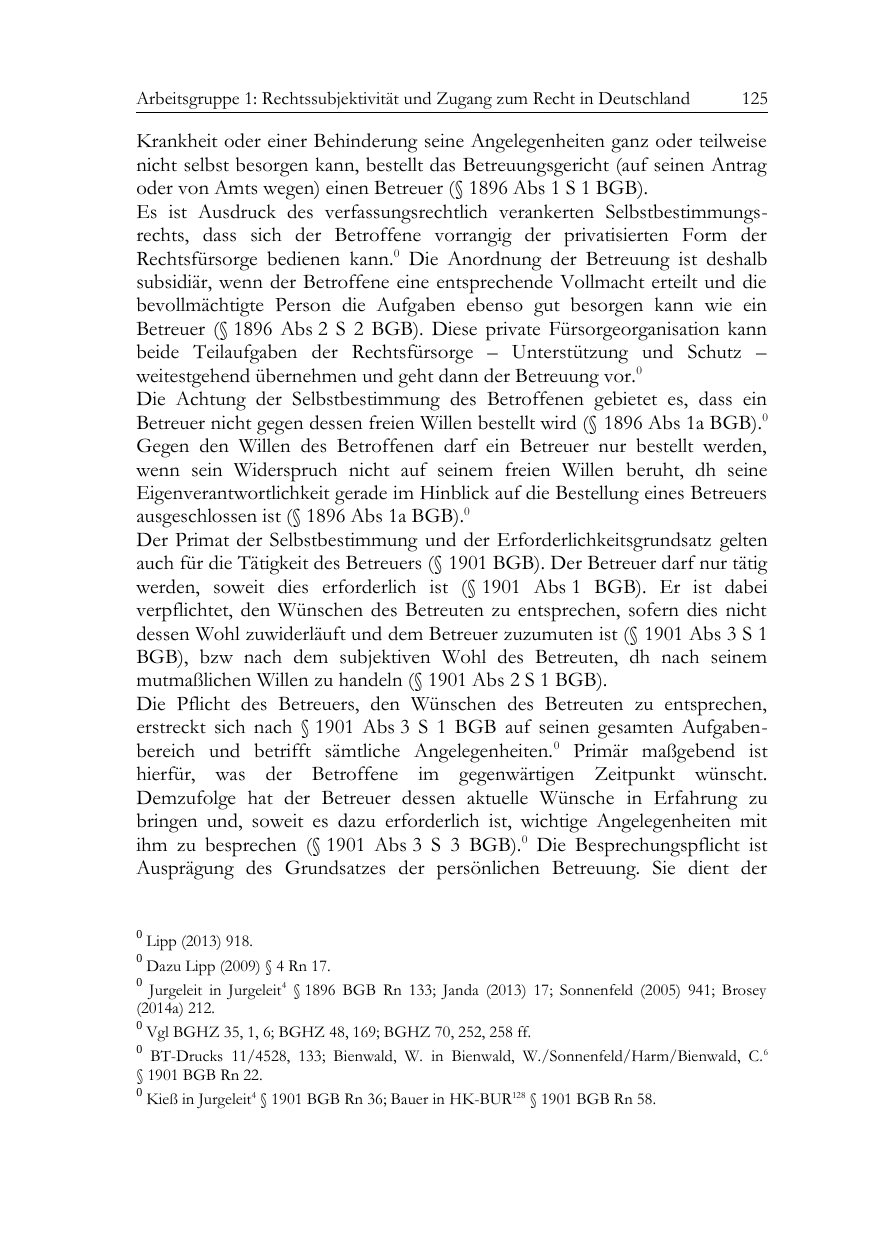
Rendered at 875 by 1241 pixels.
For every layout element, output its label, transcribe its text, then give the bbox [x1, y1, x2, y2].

text Es ist Ausdruck des verfassungsrechtlich verankerten Selbstbestimmungsrechts, dass sich der Betroffene vorrangig der privatisierten Form der Rechtsfürsorge bedienen kann. Die Anordnung der Betreuung ist deshalb subsidiär, wenn der Betroffene eine entsprechende Vollmacht erteilt und die bevollmächtigte Person die Aufgaben ebenso gut besorgen kann wie ein Betreuer (§ 1896 Abs 2 S 2 BGB). Diese private Fürsorgeorganisation kann beide Teilaufgaben der Rechtsfürsorge – Unterstützung und Schutz – weitestgehend übernehmen und geht dann der Betreuung vor. [136, 200, 768, 388]
text Die Orientierung am Selbstbestimmungsrecht beschränkt die staatliche Fürsorge für Erwachsene auf das im konkreten Einzelfall erforderliche Maß („Erforderlichkeitsgrundsatz“). Nur soweit ein Volljähriger aufgrund einer Krankheit oder einer Behinderung seine Angelegenheiten ganz oder teilweise nicht selbst besorgen kann, bestellt das Betreuungsgericht (auf seinen Antrag oder von Amts wegen) einen Betreuer (§ 1896 Abs 1 S 1 BGB). [136, 130, 768, 200]
text Die Achtung der Selbstbestimmung des Betroffenen gebietet es, dass ein Betreuer nicht gegen dessen freien Willen bestellt wird (§ 1896 Abs 1a BGB). Gegen den Willen des Betroffenen darf ein Betreuer nur bestellt werden, wenn sein Widerspruch nicht auf seinem freien Willen beruht, dh seine Eigenverantwortlichkeit gerade im Hinblick auf die Bestellung eines Betreuers ausgeschlossen ist (§ 1896 Abs 1a BGB). [136, 388, 768, 528]
text Der Primat der Selbstbestimmung und der Erforderlichkeitsgrundsatz gelten auch für die Tätigkeit des Betreuers (§ 1901 BGB). Der Betreuer darf nur tätig werden, soweit dies erforderlich ist (§ 1901 Abs 1 BGB). Er ist dabei verpflichtet, den Wünschen des Betreuten zu entsprechen, sofern dies nicht dessen Wohl zuwiderläuft und dem Betreuer zuzumuten ist (§ 1901 Abs 3 S 1 BGB), bzw nach dem subjektiven Wohl des Betreuten, dh nach seinem mutmaßlichen Willen zu handeln (§ 1901 Abs 2 S 1 BGB). [136, 528, 768, 692]
